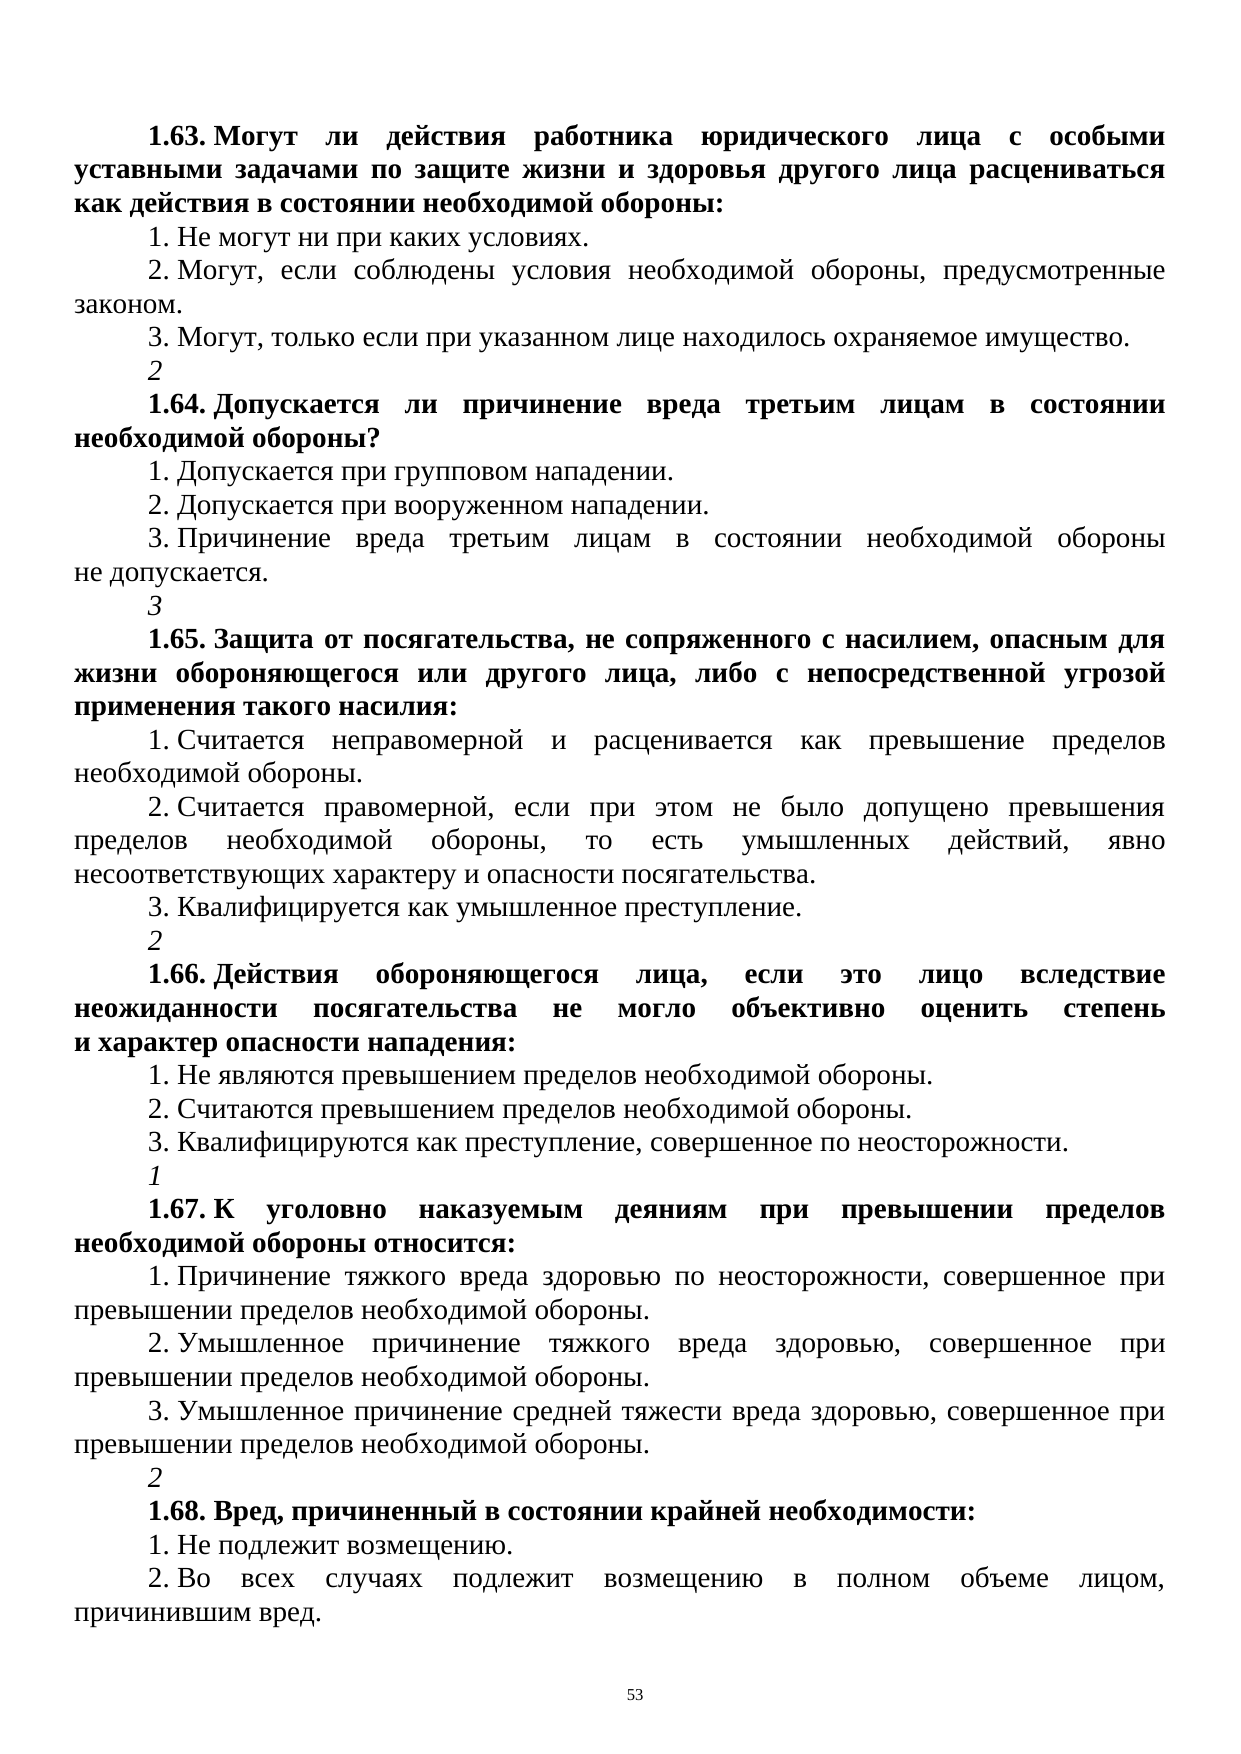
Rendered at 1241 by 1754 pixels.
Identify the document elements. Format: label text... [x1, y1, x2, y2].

text 2. Допускается при вооруженном нападении. [74, 487, 1166, 521]
text 3. Квалифицируется как умышленное преступление. [74, 889, 1166, 923]
text 3. Могут, только если при указанном лице находилось охраняемое имущество. [74, 319, 1166, 353]
text 1.64. Допускается ли причинение вреда третьим лицам в состоянии необходимой обороны? [74, 386, 1166, 453]
text 1.68. Вред, причиненный в состоянии крайней необходимости: [74, 1493, 1166, 1527]
text 1.65. Защита от посягательства, не сопряженного с насилием, опасным для жизни обороняющегося или другого лица, либо с непосредственной угрозой применения такого насилия: [74, 621, 1166, 722]
text 1. Не подлежит возмещению. [74, 1527, 1166, 1560]
text 3. Причинение вреда третьим лицам в состоянии необходимой обороны не допускается. [74, 521, 1166, 588]
text 2 [74, 1460, 1166, 1493]
text 1.66. Действия обороняющегося лица, если это лицо вследствие неожиданности посягательства не могло объективно оценить степень и характер опасности нападения: [74, 957, 1166, 1057]
text 2. Считаются превышением пределов необходимой обороны. [74, 1091, 1166, 1124]
text 1. Допускается при групповом нападении. [74, 453, 1166, 487]
text 3. Квалифицируются как преступление, совершенное по неосторожности. [74, 1124, 1166, 1158]
text 3. Умышленное причинение средней тяжести вреда здоровью, совершенное при превышении пределов необходимой обороны. [74, 1393, 1166, 1460]
text 2. Умышленное причинение тяжкого вреда здоровью, совершенное при превышении пределов необходимой обороны. [74, 1326, 1166, 1393]
text 2. Считается правомерной, если при этом не было допущено превышения пределов необходимой обороны, то есть умышленных действий, явно несоответствующих характеру и опасности посягательства. [74, 789, 1166, 889]
text 2 [74, 353, 1166, 386]
text 1. Не являются превышением пределов необходимой обороны. [74, 1057, 1166, 1091]
text 2. Во всех случаях подлежит возмещению в полном объеме лицом, причинившим вред. [74, 1560, 1166, 1627]
text 1. Считается неправомерной и расценивается как превышение пределов необходимой обороны. [74, 722, 1166, 789]
text 1.67. К уголовно наказуемым деяниям при превышении пределов необходимой обороны относится: [74, 1191, 1166, 1258]
text 1.63. Могут ли действия работника юридического лица с особыми уставными задачами по защите жизни и здоровья другого лица расцениваться как действия в состоянии необходимой обороны: [74, 118, 1166, 219]
text 2. Могут, если соблюдены условия необходимой обороны, предусмотренные законом. [74, 252, 1166, 319]
text 1. Причинение тяжкого вреда здоровью по неосторожности, совершенное при превышении пределов необходимой обороны. [74, 1258, 1166, 1326]
text 2 [74, 923, 1166, 957]
text 1 [74, 1158, 1166, 1191]
text 1. Не могут ни при каких условиях. [74, 219, 1166, 252]
text 3 [74, 588, 1166, 621]
